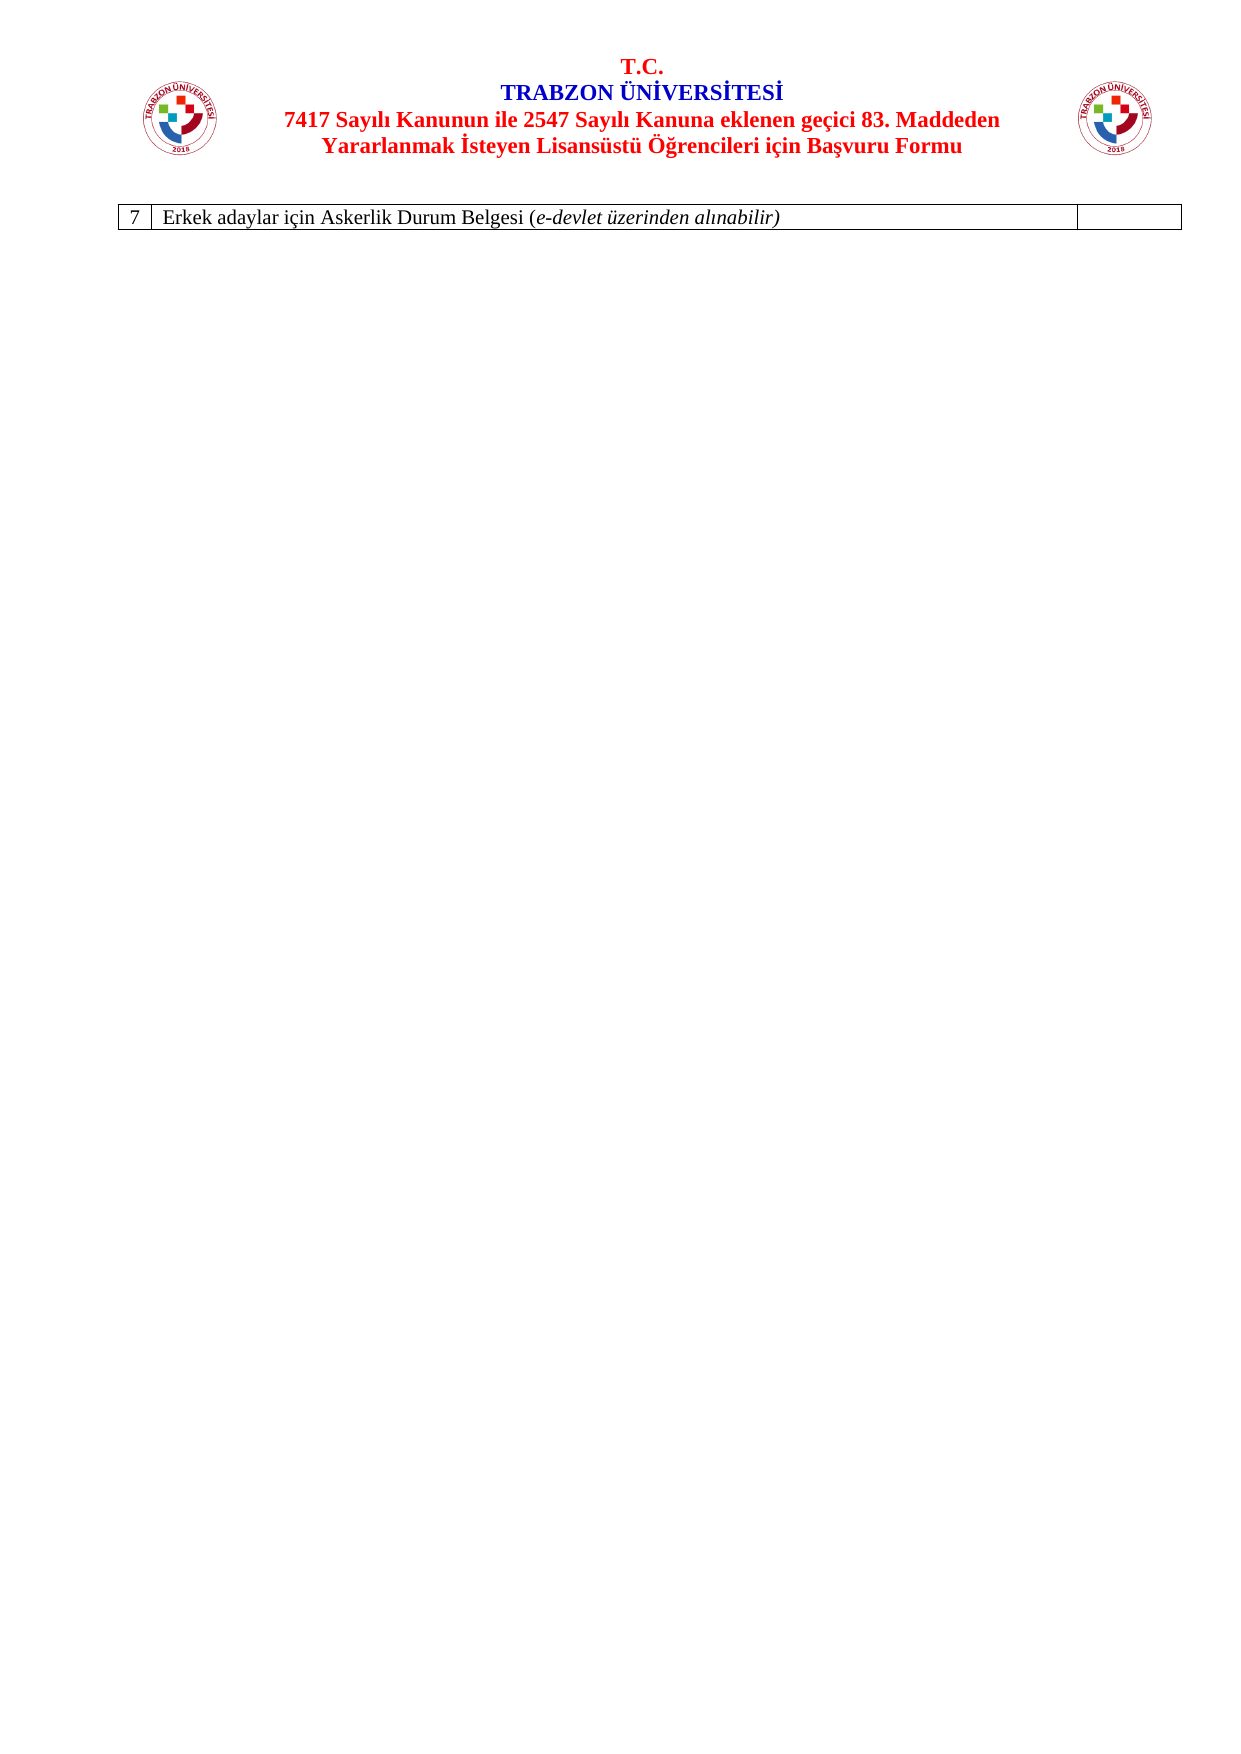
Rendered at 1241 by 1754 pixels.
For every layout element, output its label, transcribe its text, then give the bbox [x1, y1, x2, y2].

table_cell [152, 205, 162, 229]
picture [1064, 68, 1165, 169]
table_cell 7 [119, 205, 151, 229]
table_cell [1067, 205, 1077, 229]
table_cell [1078, 205, 1181, 229]
picture [129, 68, 230, 169]
